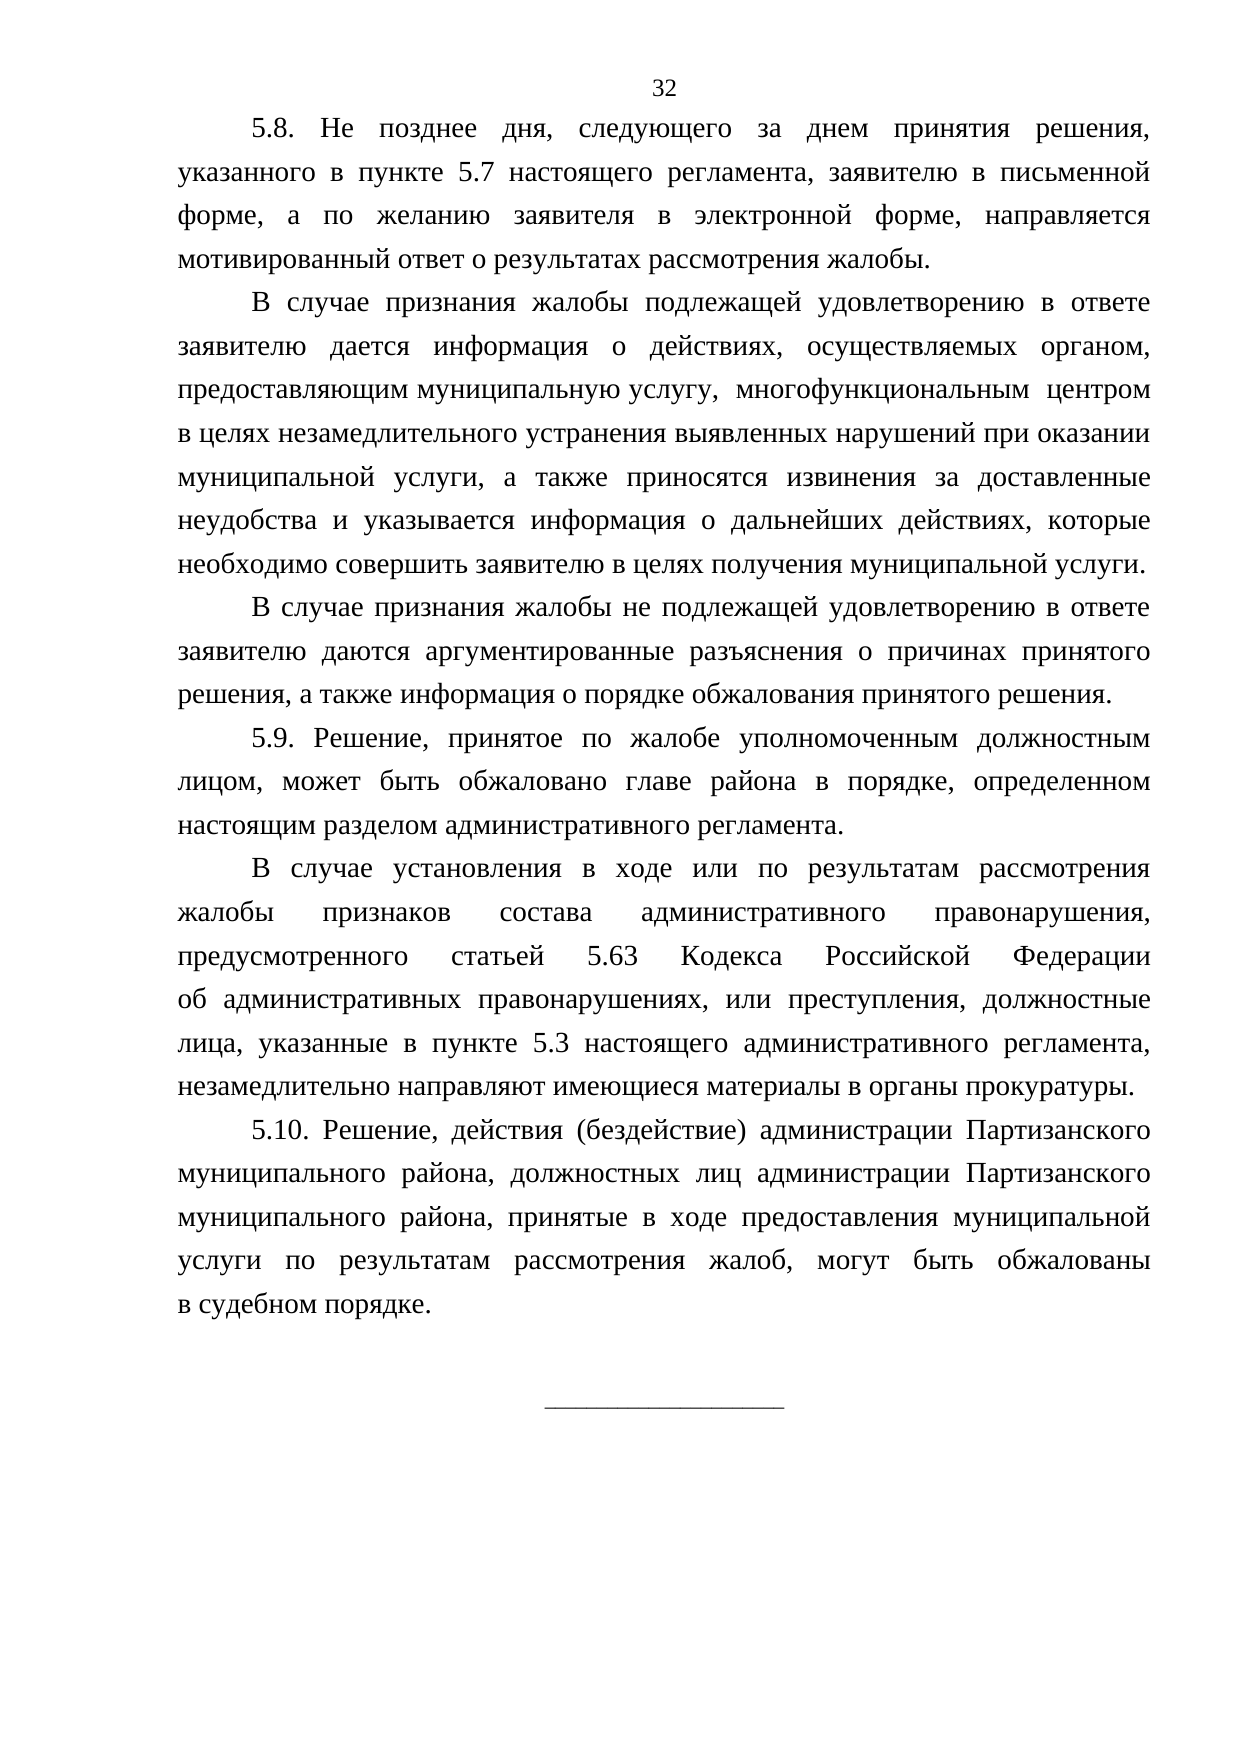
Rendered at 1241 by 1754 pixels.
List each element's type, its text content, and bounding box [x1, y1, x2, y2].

text В случае признания жалобы не подлежащей удовлетворению в ответе заявителю даются аргументированные разъяснения о причинах принятого решения, а также информация о порядке обжалования принятого решения. [177, 589, 1152, 710]
text 32 [177, 73, 1152, 102]
text 5.8. Не позднее дня, следующего за днем принятия решения, указанного в пункте 5.7 настоящего регламента, заявителю в письменной форме, а по желанию заявителя в электронной форме, направляется мотивированный ответ о результатах рассмотрения жалобы. [177, 110, 1152, 274]
text 5.10. Решение, действия (бездействие) администрации Партизанского муниципального района, должностных лиц администрации Партизанского муниципального района, принятые в ходе предоставления муниципальной услуги по результатам рассмотрения жалоб, могут быть обжалованы в судебном порядке. [177, 1112, 1152, 1319]
text 5.9. Решение, принятое по жалобе уполномоченным должностным лицом, может быть обжаловано главе района в порядке, определенном настоящим разделом административного регламента. [177, 720, 1152, 841]
text В случае признания жалобы подлежащей удовлетворению в ответе заявителю дается информация о действиях, осуществляемых органом, предоставляющим муниципальную услугу, многофункциональным центром в целях незамедлительного устранения выявленных нарушений при оказании муниципальной услуги, а также приносятся извинения за доставленные неудобства и указывается информация о дальнейших действиях, которые необходимо совершить заявителю в целях получения муниципальной услуги. [177, 284, 1152, 579]
text _______________________ [177, 1387, 1152, 1411]
text В случае установления в ходе или по результатам рассмотрения жалобы признаков состава административного правонарушения, предусмотренного статьей 5.63 Кодекса Российской Федерации об административных правонарушениях, или преступления, должностные лица, указанные в пункте 5.3 настоящего административного регламента, незамедлительно направляют имеющиеся материалы в органы прокуратуры. [177, 851, 1152, 1102]
